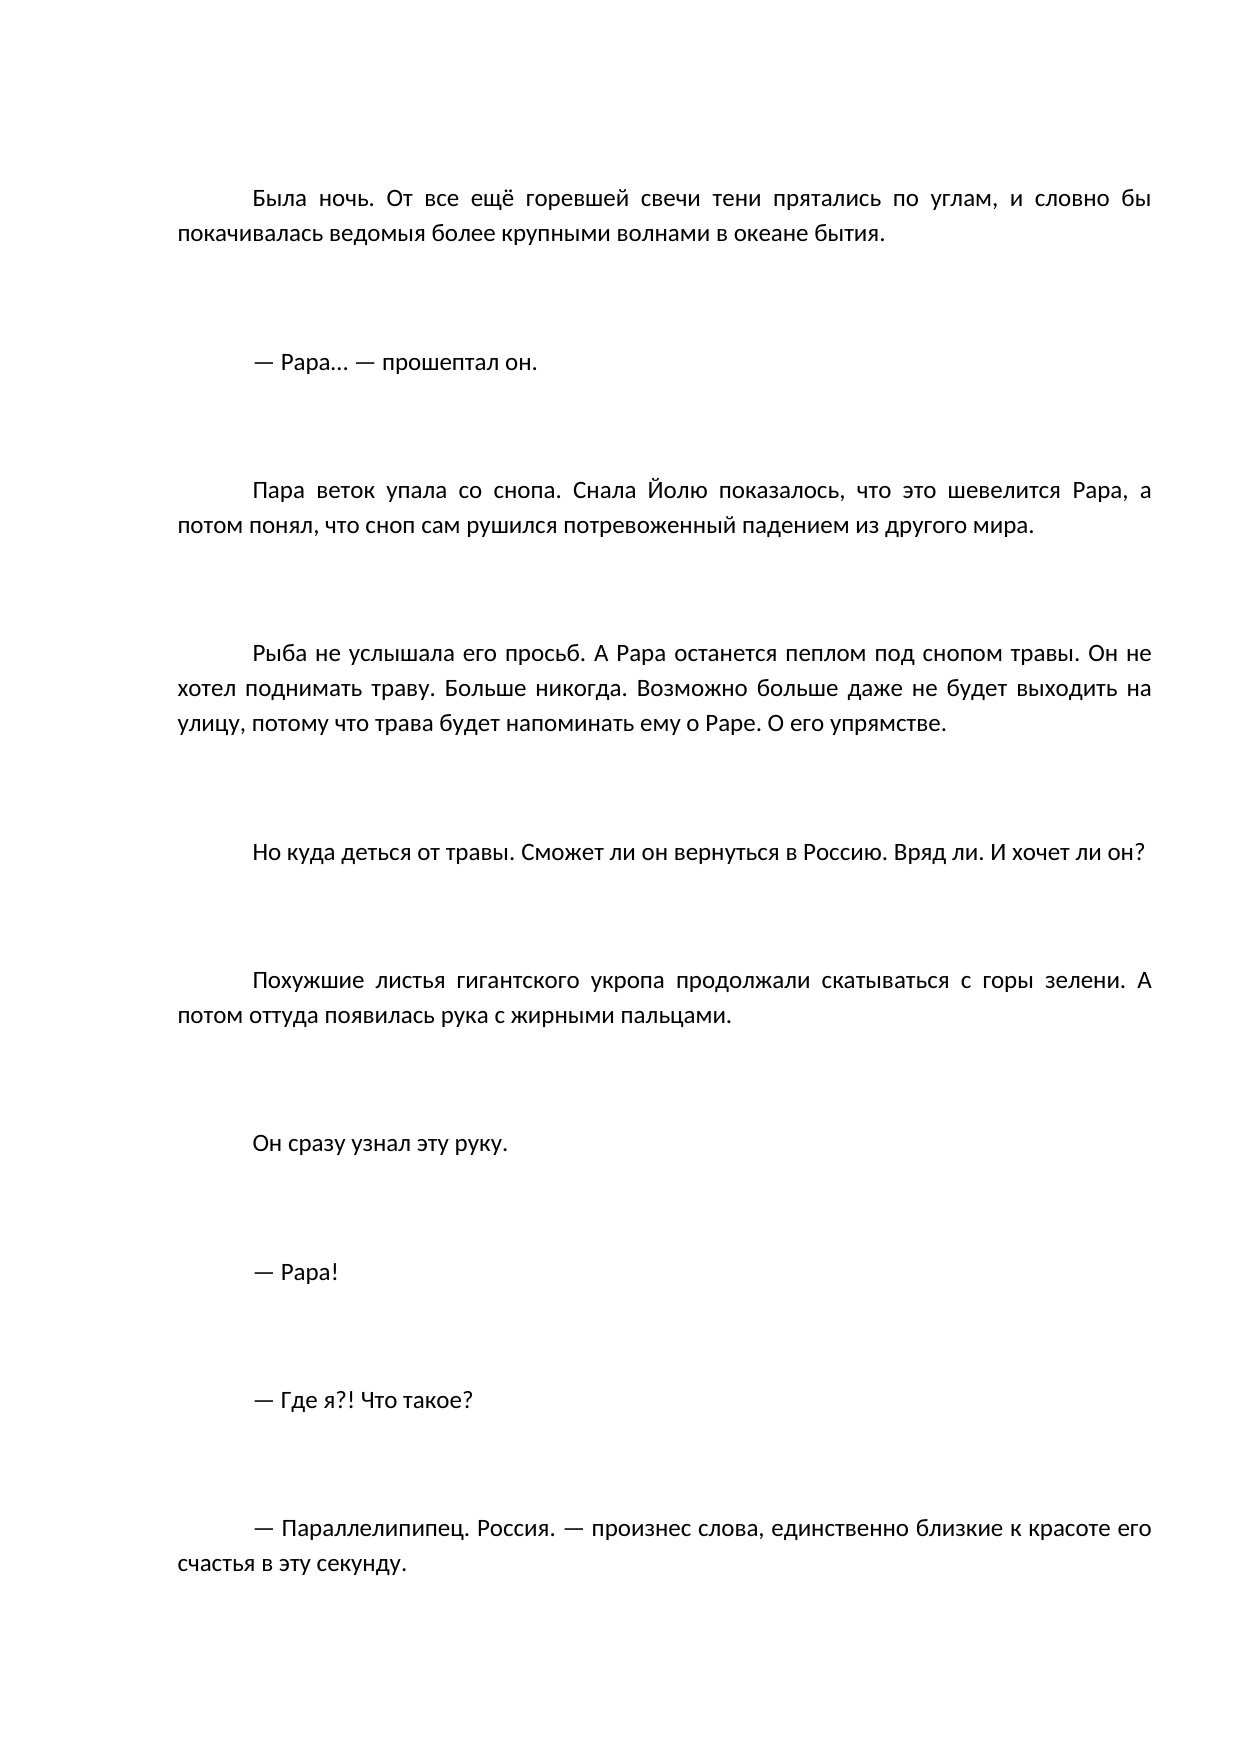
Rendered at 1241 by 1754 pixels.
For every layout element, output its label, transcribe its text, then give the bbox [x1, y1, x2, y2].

text — Где я?! Что такое? [177, 1384, 1152, 1414]
text Он сразу узнал эту руку. [177, 1127, 1152, 1158]
text — Рара… — прошептал он. [177, 346, 1152, 376]
text Пара веток упала со снопа. Снала Йолю показалось, что это шевелится Рара, а потом понял, что сноп сам рушился потревоженный падением из другого мира. [177, 474, 1152, 539]
text Но куда деться от травы. Сможет ли он вернуться в Россию. Вряд ли. И хочет ли он? [177, 836, 1152, 866]
text Похужшие листья гигантского укропа продолжали скатываться с горы зелени. А потом оттуда появилась рука с жирными пальцами. [177, 964, 1152, 1029]
text Была ночь. От все ещё горевшей свечи тени прятались по углам, и словно бы покачивалась ведомыя более крупными волнами в океане бытия. [177, 182, 1152, 248]
text Рыба не услышала его просьб. А Рара останется пеплом под снопом травы. Он не хотел поднимать траву. Больше никогда. Возможно больше даже не будет выходить на улицу, потому что трава будет напоминать ему о Раре. О его упрямстве. [177, 637, 1152, 738]
text — Рара! [177, 1256, 1152, 1286]
text — Параллелипипец. Россия. — произнес слова, единственно близкие к красоте его счастья в эту секунду. [177, 1512, 1152, 1578]
